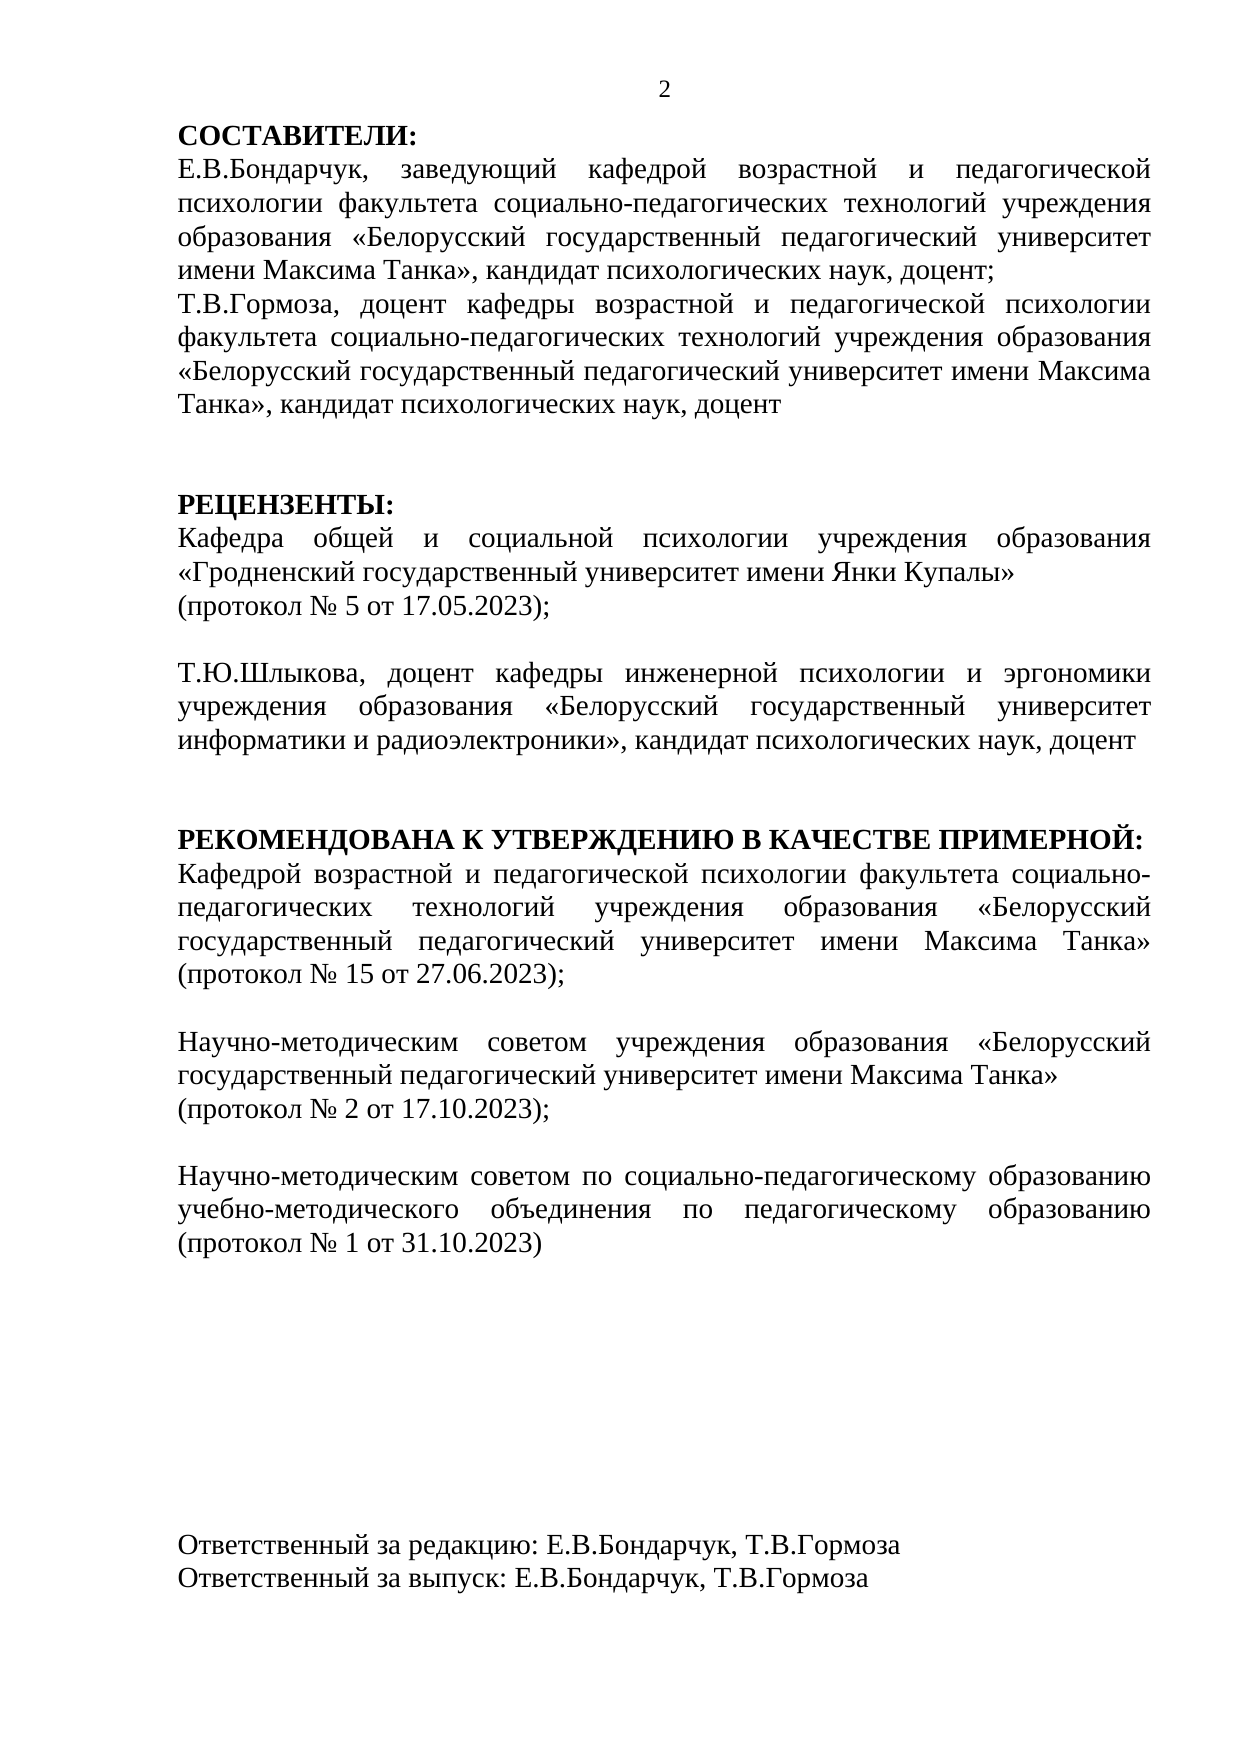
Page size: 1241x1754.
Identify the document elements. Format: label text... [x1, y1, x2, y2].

text Т.В.Гормоза, доцент кафедры возрастной и педагогической психологии факультета социально-педагогических технологий учреждения образования «Белорусский государственный педагогический университет имени Максима Танка», кандидат психологических наук, доцент [177, 286, 1152, 420]
text Е.В.Бондарчук, заведующий кафедрой возрастной и педагогической психологии факультета социально-педагогических технологий учреждения образования «Белорусский государственный педагогический университет имени Максима Танка», кандидат психологических наук, доцент; [177, 152, 1152, 286]
text Ответственный за выпуск: Е.В.Бондарчук, Т.В.Гормоза [177, 1560, 1152, 1594]
text Научно-методическим советом учреждения образования «Белорусский государственный педагогический университет имени Максима Танка» [177, 1024, 1152, 1091]
text Кафедра общей и социальной психологии учреждения образования «Гродненский государственный университет имени Янки Купалы» [177, 521, 1152, 588]
text Кафедрой возрастной и педагогической психологии факультета социально-педагогических технологий учреждения образования «Белорусский государственный педагогический университет имени Максима Танка» (протокол № 15 от 27.06.2023); [177, 856, 1152, 990]
text РЕКОМЕНДОВАНА К УТВЕРЖДЕНИЮ В КАЧЕСТВЕ ПРИМЕРНОЙ: [177, 822, 1152, 856]
text СОСТАВИТЕЛИ: [177, 118, 1152, 152]
text (протокол № 5 от 17.05.2023); [177, 588, 1152, 621]
text Ответственный за редакцию: Е.В.Бондарчук, Т.В.Гормоза [177, 1527, 1152, 1560]
text Научно-методическим советом по социально-педагогическому образованию учебно-методического объединения по педагогическому образованию (протокол № 1 от 31.10.2023) [177, 1158, 1152, 1258]
text Т.Ю.Шлыкова, доцент кафедры инженерной психологии и эргономики учреждения образования «Белорусский государственный университет информатики и радиоэлектроники», кандидат психологических наук, доцент [177, 655, 1152, 755]
text РЕЦЕНЗЕНТЫ: [177, 487, 1152, 521]
text (протокол № 2 от 17.10.2023); [177, 1091, 1152, 1124]
